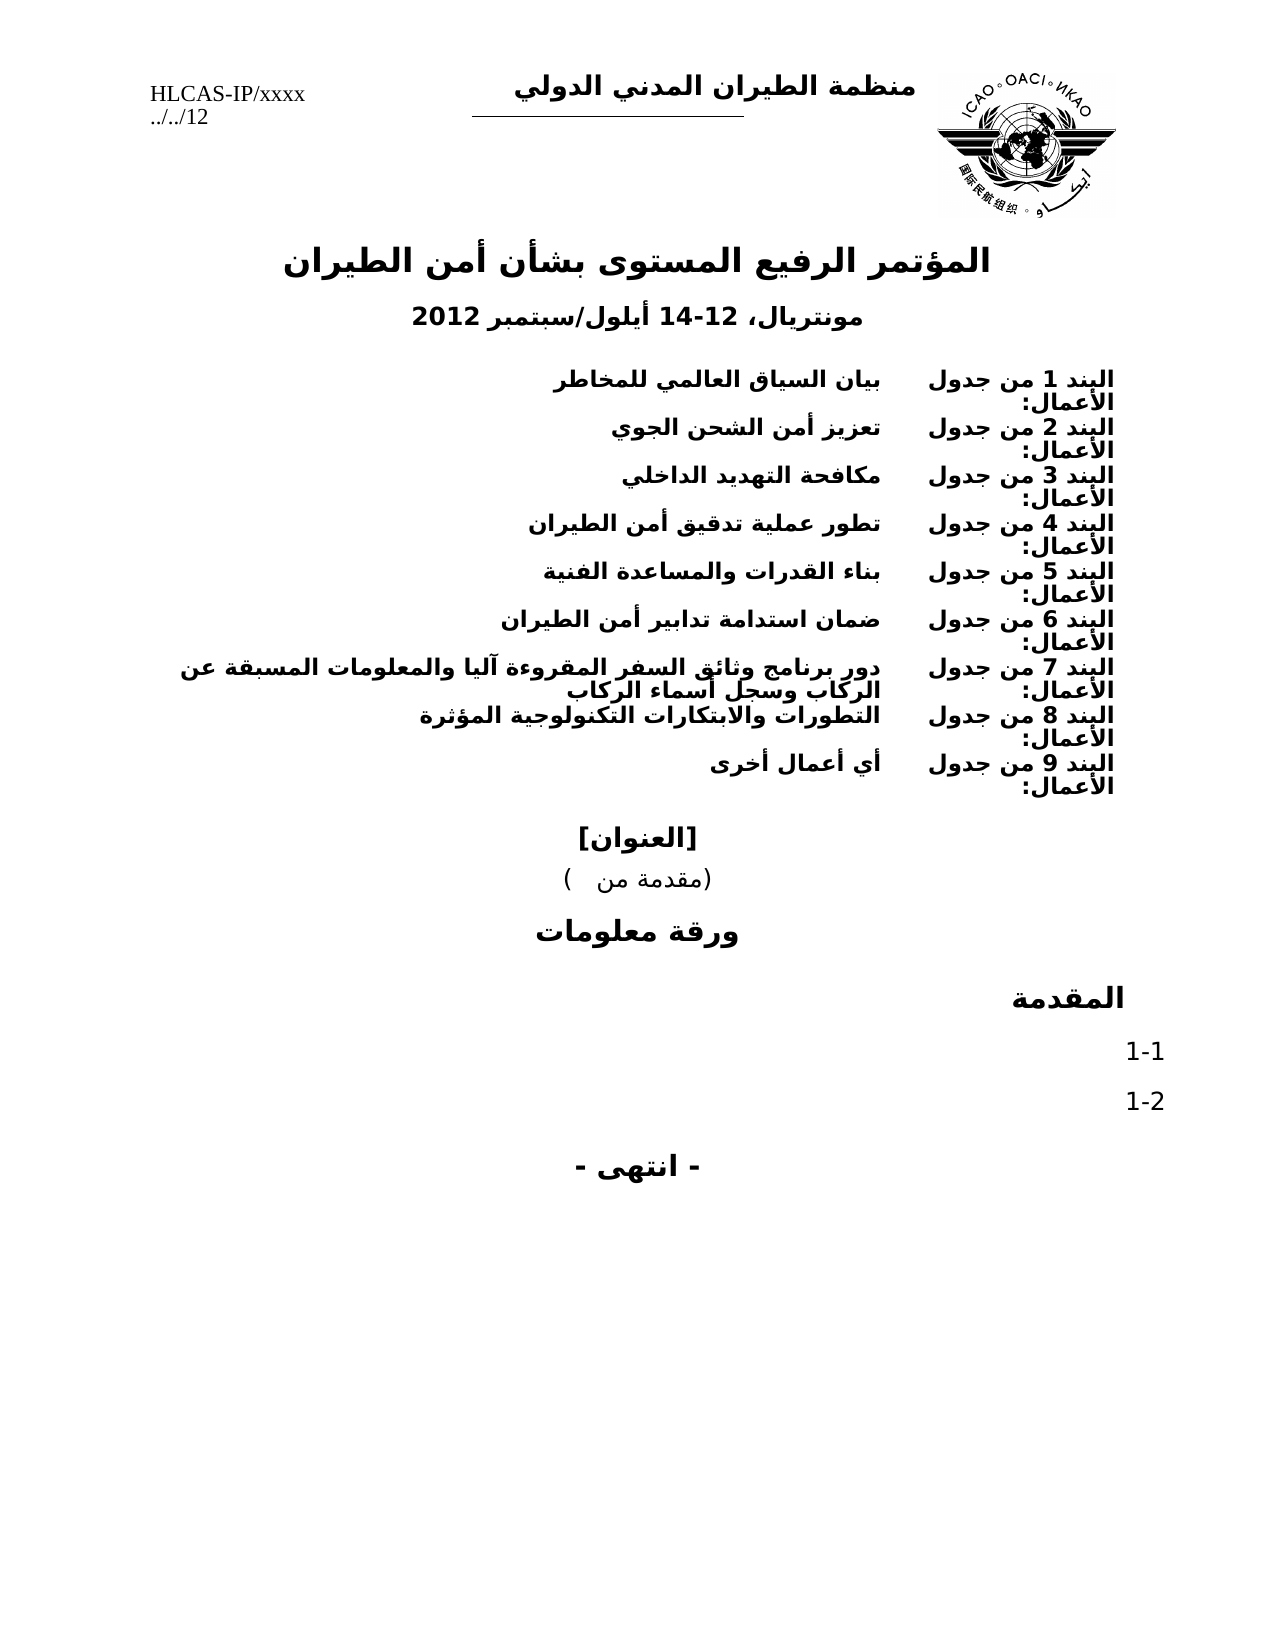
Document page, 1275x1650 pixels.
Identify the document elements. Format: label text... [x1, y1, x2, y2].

table_header بيان السياق العالمي للمخاطر [155, 368, 900, 416]
text ورقة معلومات [150, 917, 1125, 948]
text (مقدمة من ) [150, 866, 1125, 892]
table_header البند 1 من جدول الأعمال: [900, 368, 1120, 416]
picture [937, 73, 1116, 218]
table_cell البند 2 من جدول الأعمال: [900, 416, 1120, 464]
text [العنوان] [150, 825, 1125, 853]
table_cell البند 7 من جدول الأعمال: [900, 656, 1120, 704]
text المؤتمر الرفيع المستوى بشأن أمن الطيران [150, 244, 1125, 279]
table_cell تطور عملية تدقيق أمن الطيران [155, 512, 900, 560]
table_cell البند 9 من جدول الأعمال: [900, 752, 1120, 800]
table_cell البند 6 من جدول الأعمال: [900, 608, 1120, 656]
text مونتريال، 12-14 أيلول/سبتمبر 2012 [150, 304, 1125, 331]
table_cell البند 3 من جدول الأعمال: [900, 464, 1120, 512]
table_cell أي أعمال أخرى [155, 752, 900, 800]
table_cell البند 4 من جدول الأعمال: [900, 512, 1120, 560]
table_cell دور برنامج وثائق السفر المقروءة آليا والمعلومات المسبقة عن الركاب وسجل أسماء الركاب [155, 656, 900, 704]
table_cell البند 5 من جدول الأعمال: [900, 560, 1120, 608]
text - انتهى - [150, 1153, 1125, 1182]
table_cell بناء القدرات والمساعدة الفنية [155, 560, 900, 608]
table_cell تعزيز أمن الشحن الجوي [155, 416, 900, 464]
table_cell البند 8 من جدول الأعمال: [900, 704, 1120, 752]
table_cell ضمان استدامة تدابير أمن الطيران [155, 608, 900, 656]
text المقدمة [157, 985, 1125, 1015]
table_cell مكافحة التهديد الداخلي [155, 464, 900, 512]
table_cell التطورات والابتكارات التكنولوجية المؤثرة [155, 704, 900, 752]
